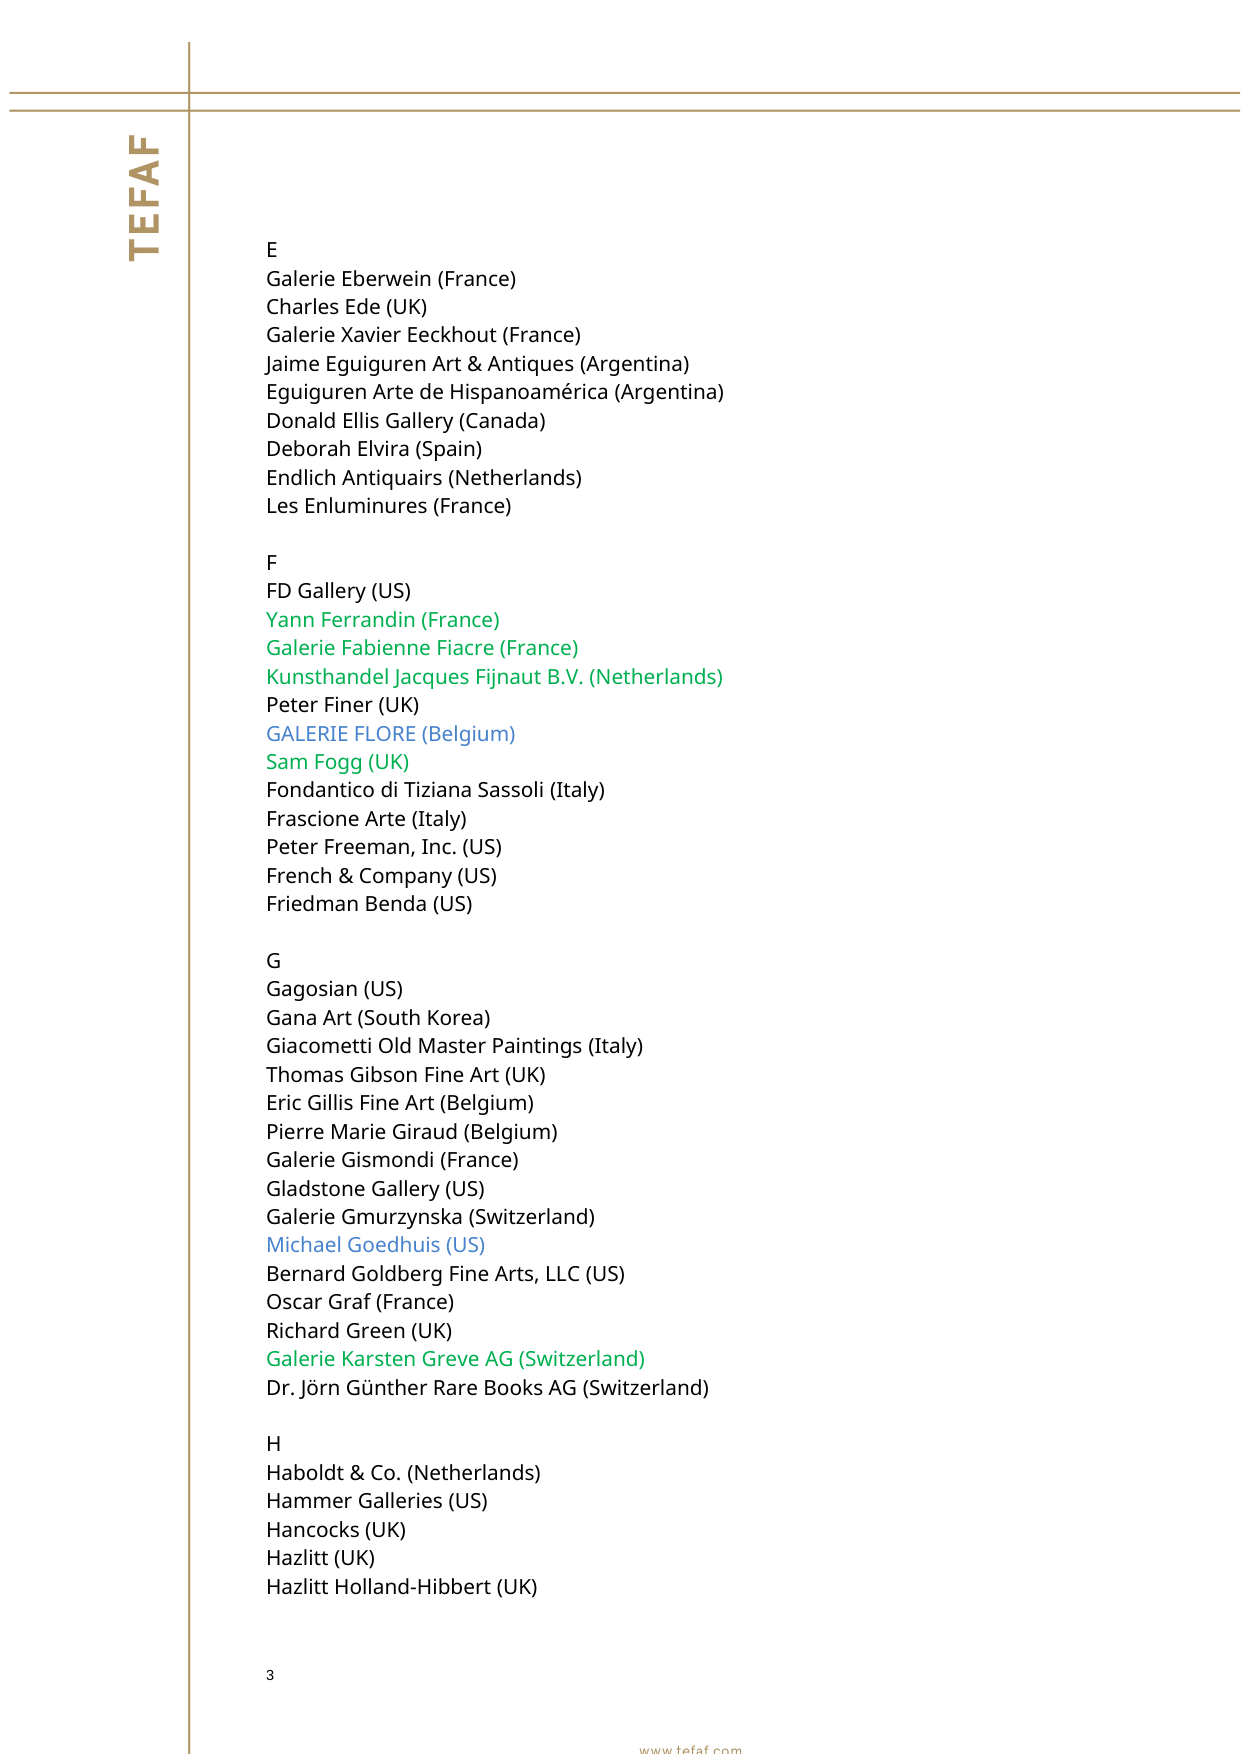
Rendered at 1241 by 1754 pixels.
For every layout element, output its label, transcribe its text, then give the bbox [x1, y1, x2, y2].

text Deborah Elvira (Spain) [266, 434, 1137, 463]
text Sam Fogg (UK) [266, 747, 1137, 776]
text Frascione Arte (Italy) [266, 804, 1137, 832]
text Hancocks (UK) [266, 1515, 1137, 1543]
text E [266, 235, 1137, 264]
text Peter Finer (UK) [266, 690, 1137, 719]
text GALERIE FLORE (Belgium) [266, 719, 1137, 747]
text Hazlitt (UK) [266, 1543, 1137, 1572]
text Haboldt & Co. (Netherlands) [266, 1458, 1137, 1486]
text Galerie Gismondi (France) [266, 1145, 1137, 1174]
text Friedman Benda (US) [266, 889, 1137, 918]
text Michael Goedhuis (US) [266, 1231, 1137, 1259]
text Galerie Eberwein (France) [266, 264, 1137, 292]
text Yann Ferrandin (France) [266, 605, 1137, 633]
text Galerie Fabienne Fiacre (France) [266, 633, 1137, 662]
text Pierre Marie Giraud (Belgium) [266, 1117, 1137, 1145]
text Oscar Graf (France) [266, 1287, 1137, 1316]
text Fondantico di Tiziana Sassoli (Italy) [266, 776, 1137, 804]
picture [9, 42, 1241, 1754]
text Endlich Antiquairs (Netherlands) [266, 463, 1137, 491]
text Galerie Gmurzynska (Switzerland) [266, 1202, 1137, 1231]
text G [266, 946, 1137, 974]
text French & Company (US) [266, 861, 1137, 889]
text Thomas Gibson Fine Art (UK) [266, 1060, 1137, 1088]
text Donald Ellis Gallery (Canada) [266, 406, 1137, 434]
text Eric Gillis Fine Art (Belgium) [266, 1088, 1137, 1117]
text Gagosian (US) [266, 974, 1137, 1003]
text Giacometti Old Master Paintings (Italy) [266, 1031, 1137, 1060]
text Peter Freeman, Inc. (US) [266, 832, 1137, 861]
text Les Enluminures (France) [266, 491, 1137, 519]
text H [266, 1429, 1137, 1458]
text Gladstone Gallery (US) [266, 1174, 1137, 1202]
text Galerie Karsten Greve AG (Switzerland) [266, 1344, 1137, 1373]
text Galerie Xavier Eeckhout (France) [266, 321, 1137, 349]
text Hammer Galleries (US) [266, 1486, 1137, 1515]
text FD Gallery (US) [266, 576, 1137, 605]
text Richard Green (UK) [266, 1316, 1137, 1344]
text Bernard Goldberg Fine Arts, LLC (US) [266, 1259, 1137, 1287]
text Gana Art (South Korea) [266, 1003, 1137, 1031]
text Eguiguren Arte de Hispanoamérica (Argentina) [266, 377, 1137, 406]
text Kunsthandel Jacques Fijnaut B.V. (Netherlands) [266, 662, 1137, 690]
text Charles Ede (UK) [266, 292, 1137, 321]
text Hazlitt Holland-Hibbert (UK) [266, 1572, 1137, 1600]
text F [266, 548, 1137, 576]
text Dr. Jörn Günther Rare Books AG (Switzerland) [266, 1373, 1137, 1401]
text Jaime Eguiguren Art & Antiques (Argentina) [266, 349, 1137, 377]
